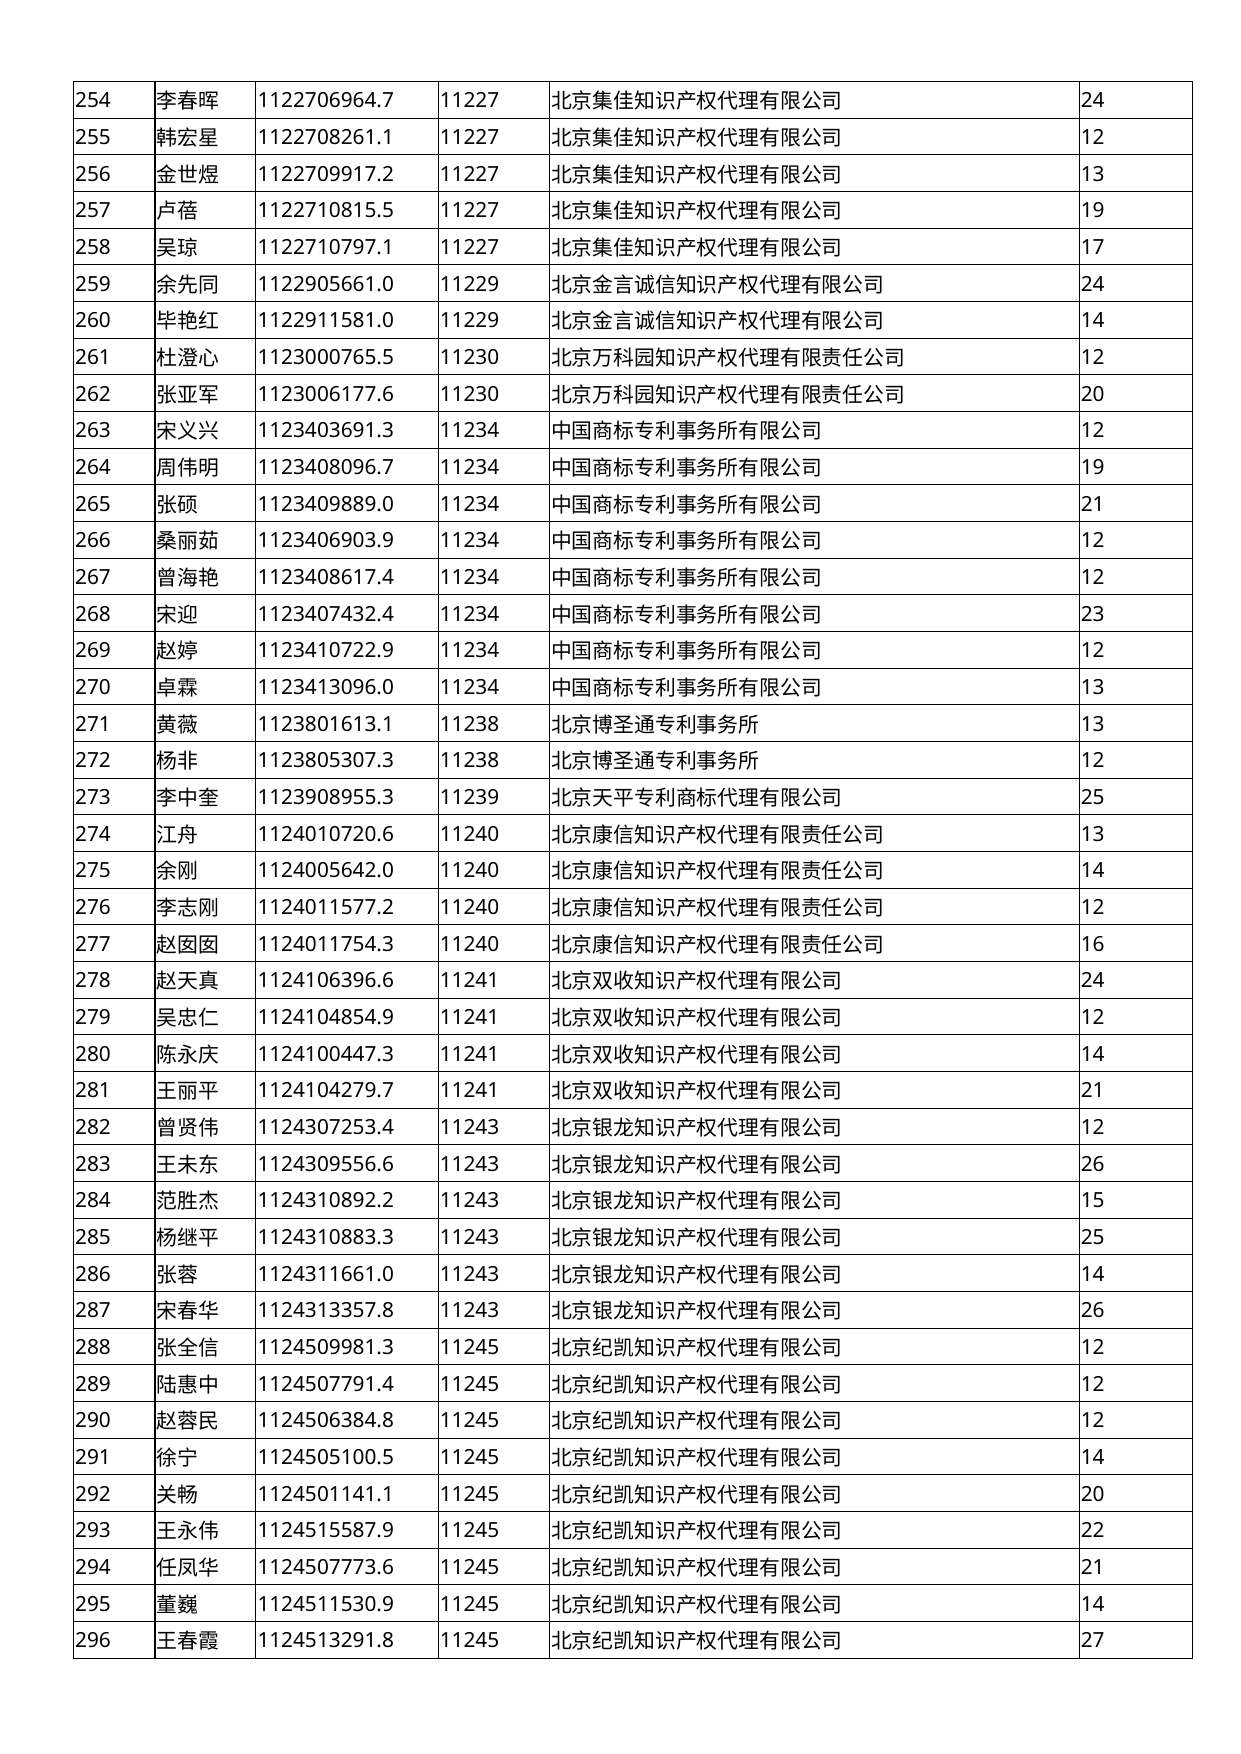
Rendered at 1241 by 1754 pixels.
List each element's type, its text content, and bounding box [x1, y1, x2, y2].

table_cell 271 [74, 705, 154, 741]
table_cell 杜澄心 [156, 339, 255, 374]
table_cell 1124010720.6 [256, 815, 438, 851]
table_cell 262 [74, 375, 154, 411]
table_cell 258 [74, 229, 154, 264]
table_cell 269 [74, 632, 154, 667]
table_cell 12 [1080, 522, 1192, 557]
table_cell 257 [74, 192, 154, 227]
table_cell 260 [74, 302, 154, 337]
table_cell 277 [74, 925, 154, 961]
table_cell 11243 [439, 1145, 549, 1181]
table_cell 余先同 [156, 265, 255, 301]
table_cell 北京博圣通专利事务所 [550, 742, 1079, 777]
table_cell 266 [74, 522, 154, 557]
table_cell 11240 [439, 889, 549, 924]
table_cell 19 [1080, 449, 1192, 484]
table_cell 北京双收知识产权代理有限公司 [550, 1035, 1079, 1071]
table_cell 赵囡囡 [156, 925, 255, 961]
table_cell 徐宁 [156, 1439, 255, 1474]
table_cell 26 [1080, 1145, 1192, 1181]
table_cell 11234 [439, 595, 549, 631]
table_cell 北京双收知识产权代理有限公司 [550, 1072, 1079, 1107]
table_cell 14 [1080, 1035, 1192, 1071]
table_cell 11245 [439, 1512, 549, 1547]
table_cell 14 [1080, 1439, 1192, 1474]
table_cell 1124515587.9 [256, 1512, 438, 1547]
table_cell 卢蓓 [156, 192, 255, 227]
table_cell 1123408617.4 [256, 559, 438, 594]
table_cell 11227 [439, 229, 549, 264]
table_cell 278 [74, 962, 154, 997]
table_cell 赵婷 [156, 632, 255, 667]
table_cell 280 [74, 1035, 154, 1071]
table_cell 255 [74, 119, 154, 154]
table_cell 杨继平 [156, 1219, 255, 1254]
table_cell 中国商标专利事务所有限公司 [550, 669, 1079, 704]
table_cell 261 [74, 339, 154, 374]
table_cell 北京纪凯知识产权代理有限公司 [550, 1402, 1079, 1437]
table_cell 赵蓉民 [156, 1402, 255, 1437]
table_cell 11230 [439, 339, 549, 374]
table_cell 281 [74, 1072, 154, 1107]
table_cell 295 [74, 1585, 154, 1621]
table_cell 北京双收知识产权代理有限公司 [550, 962, 1079, 997]
table_cell 李志刚 [156, 889, 255, 924]
table_cell 北京集佳知识产权代理有限公司 [550, 119, 1079, 154]
table_cell 1124011577.2 [256, 889, 438, 924]
table_cell 24 [1080, 962, 1192, 997]
table_cell 14 [1080, 1255, 1192, 1291]
table_cell 11238 [439, 705, 549, 741]
table_cell 282 [74, 1109, 154, 1144]
table_cell 1122905661.0 [256, 265, 438, 301]
table_cell 296 [74, 1622, 154, 1657]
table_cell 王春霞 [156, 1622, 255, 1657]
table_cell 11245 [439, 1439, 549, 1474]
table_cell 1124507791.4 [256, 1365, 438, 1401]
table_cell 11241 [439, 1035, 549, 1071]
table_cell 张亚军 [156, 375, 255, 411]
table_cell 1122710815.5 [256, 192, 438, 227]
table_cell 北京纪凯知识产权代理有限公司 [550, 1549, 1079, 1584]
table_cell 11241 [439, 962, 549, 997]
table_cell 1122708261.1 [256, 119, 438, 154]
table_cell 1124313357.8 [256, 1292, 438, 1327]
table_cell 中国商标专利事务所有限公司 [550, 632, 1079, 667]
table_cell 北京纪凯知识产权代理有限公司 [550, 1512, 1079, 1547]
table_cell 1124104854.9 [256, 999, 438, 1034]
table_cell 14 [1080, 302, 1192, 337]
table_cell 11227 [439, 82, 549, 117]
table_cell 290 [74, 1402, 154, 1437]
table_cell 北京康信知识产权代理有限责任公司 [550, 852, 1079, 887]
table_cell 11227 [439, 192, 549, 227]
table_cell 294 [74, 1549, 154, 1584]
table_cell 1123805307.3 [256, 742, 438, 777]
table_cell 金世煜 [156, 155, 255, 191]
table_cell 中国商标专利事务所有限公司 [550, 449, 1079, 484]
table_cell 11229 [439, 265, 549, 301]
table_cell 27 [1080, 1622, 1192, 1657]
table_cell 北京纪凯知识产权代理有限公司 [550, 1329, 1079, 1364]
table_cell 卓霖 [156, 669, 255, 704]
table_cell 北京康信知识产权代理有限责任公司 [550, 889, 1079, 924]
table_cell 11227 [439, 119, 549, 154]
table_cell 12 [1080, 1109, 1192, 1144]
table_cell 25 [1080, 1219, 1192, 1254]
table_cell 12 [1080, 119, 1192, 154]
table_cell 董巍 [156, 1585, 255, 1621]
table_cell 263 [74, 412, 154, 447]
table_cell 285 [74, 1219, 154, 1254]
table_cell 1124310883.3 [256, 1219, 438, 1254]
table_cell 11243 [439, 1292, 549, 1327]
table_cell 12 [1080, 412, 1192, 447]
table_cell 11240 [439, 852, 549, 887]
table_cell 吴忠仁 [156, 999, 255, 1034]
table_cell 13 [1080, 669, 1192, 704]
table_cell 17 [1080, 229, 1192, 264]
table_cell 1124311661.0 [256, 1255, 438, 1291]
table_cell 桑丽茹 [156, 522, 255, 557]
table_cell 王永伟 [156, 1512, 255, 1547]
table_cell 13 [1080, 815, 1192, 851]
table_cell 11245 [439, 1549, 549, 1584]
table_cell 1123006177.6 [256, 375, 438, 411]
table_cell 11243 [439, 1219, 549, 1254]
table_cell 1123408096.7 [256, 449, 438, 484]
table_cell 11241 [439, 999, 549, 1034]
table_cell 北京集佳知识产权代理有限公司 [550, 192, 1079, 227]
table_cell 11234 [439, 449, 549, 484]
table_cell 270 [74, 669, 154, 704]
table_cell 1124501141.1 [256, 1475, 438, 1511]
table_cell 北京银龙知识产权代理有限公司 [550, 1145, 1079, 1181]
table_cell 20 [1080, 375, 1192, 411]
table_cell 1123409889.0 [256, 485, 438, 521]
table_cell 毕艳红 [156, 302, 255, 337]
table_cell 中国商标专利事务所有限公司 [550, 595, 1079, 631]
table_cell 279 [74, 999, 154, 1034]
table_cell 284 [74, 1182, 154, 1217]
table_cell 275 [74, 852, 154, 887]
table_cell 12 [1080, 632, 1192, 667]
table_cell 关畅 [156, 1475, 255, 1511]
table_cell 中国商标专利事务所有限公司 [550, 412, 1079, 447]
table_cell 288 [74, 1329, 154, 1364]
table_cell 254 [74, 82, 154, 117]
table_cell 北京纪凯知识产权代理有限公司 [550, 1475, 1079, 1511]
table_cell 余刚 [156, 852, 255, 887]
table_cell 北京集佳知识产权代理有限公司 [550, 229, 1079, 264]
table_cell 25 [1080, 779, 1192, 814]
table_cell 12 [1080, 742, 1192, 777]
table_cell 韩宏星 [156, 119, 255, 154]
table_cell 1124511530.9 [256, 1585, 438, 1621]
table_cell 王丽平 [156, 1072, 255, 1107]
table_cell 12 [1080, 1402, 1192, 1437]
table_cell 15 [1080, 1182, 1192, 1217]
table_cell 265 [74, 485, 154, 521]
table_cell 291 [74, 1439, 154, 1474]
table_cell 26 [1080, 1292, 1192, 1327]
table_cell 中国商标专利事务所有限公司 [550, 559, 1079, 594]
table_cell 宋迎 [156, 595, 255, 631]
table_cell 11241 [439, 1072, 549, 1107]
table_cell 11234 [439, 559, 549, 594]
table_cell 12 [1080, 1329, 1192, 1364]
table_cell 14 [1080, 852, 1192, 887]
table_cell 宋春华 [156, 1292, 255, 1327]
table_cell 1122709917.2 [256, 155, 438, 191]
table_cell 11245 [439, 1365, 549, 1401]
table_cell 11229 [439, 302, 549, 337]
table_cell 北京康信知识产权代理有限责任公司 [550, 815, 1079, 851]
table_cell 黄薇 [156, 705, 255, 741]
table_cell 曾海艳 [156, 559, 255, 594]
table_cell 11234 [439, 485, 549, 521]
table_cell 21 [1080, 1072, 1192, 1107]
table_cell 19 [1080, 192, 1192, 227]
table_cell 北京银龙知识产权代理有限公司 [550, 1219, 1079, 1254]
table_cell 11243 [439, 1109, 549, 1144]
table_cell 1124505100.5 [256, 1439, 438, 1474]
table_cell 1122710797.1 [256, 229, 438, 264]
table_cell 12 [1080, 889, 1192, 924]
table_cell 283 [74, 1145, 154, 1181]
table_cell 287 [74, 1292, 154, 1327]
table_cell 李春晖 [156, 82, 255, 117]
table_cell 1123410722.9 [256, 632, 438, 667]
table_cell 北京金言诚信知识产权代理有限公司 [550, 265, 1079, 301]
table_cell 286 [74, 1255, 154, 1291]
table_cell 北京康信知识产权代理有限责任公司 [550, 925, 1079, 961]
table_cell 11240 [439, 925, 549, 961]
table_cell 21 [1080, 485, 1192, 521]
table_cell 陈永庆 [156, 1035, 255, 1071]
table_cell 1123000765.5 [256, 339, 438, 374]
table_cell 北京纪凯知识产权代理有限公司 [550, 1585, 1079, 1621]
table_cell 11245 [439, 1475, 549, 1511]
table_cell 11243 [439, 1182, 549, 1217]
table_cell 1124104279.7 [256, 1072, 438, 1107]
table_cell 13 [1080, 705, 1192, 741]
table_cell 11238 [439, 742, 549, 777]
table_cell 11240 [439, 815, 549, 851]
table_cell 北京银龙知识产权代理有限公司 [550, 1109, 1079, 1144]
table_cell 256 [74, 155, 154, 191]
table_cell 1123413096.0 [256, 669, 438, 704]
table_cell 1122706964.7 [256, 82, 438, 117]
table_cell 1124100447.3 [256, 1035, 438, 1071]
table_cell 11234 [439, 412, 549, 447]
table_cell 11245 [439, 1402, 549, 1437]
table_cell 273 [74, 779, 154, 814]
table_cell 23 [1080, 595, 1192, 631]
table_cell 周伟明 [156, 449, 255, 484]
table_cell 21 [1080, 1549, 1192, 1584]
table_cell 11234 [439, 669, 549, 704]
table_cell 11239 [439, 779, 549, 814]
table_cell 范胜杰 [156, 1182, 255, 1217]
table_cell 陆惠中 [156, 1365, 255, 1401]
table_cell 1123801613.1 [256, 705, 438, 741]
table_cell 1124307253.4 [256, 1109, 438, 1144]
table_cell 江舟 [156, 815, 255, 851]
table_cell 267 [74, 559, 154, 594]
table_cell 中国商标专利事务所有限公司 [550, 485, 1079, 521]
table_cell 吴琼 [156, 229, 255, 264]
table_cell 11230 [439, 375, 549, 411]
table_cell 北京银龙知识产权代理有限公司 [550, 1255, 1079, 1291]
table_cell 1123908955.3 [256, 779, 438, 814]
table_cell 1124106396.6 [256, 962, 438, 997]
table_cell 王未东 [156, 1145, 255, 1181]
table_cell 13 [1080, 155, 1192, 191]
table_cell 北京博圣通专利事务所 [550, 705, 1079, 741]
table_cell 1124310892.2 [256, 1182, 438, 1217]
table_cell 杨非 [156, 742, 255, 777]
table_cell 268 [74, 595, 154, 631]
table_cell 北京银龙知识产权代理有限公司 [550, 1182, 1079, 1217]
table_cell 289 [74, 1365, 154, 1401]
table_cell 北京纪凯知识产权代理有限公司 [550, 1622, 1079, 1657]
table_cell 北京金言诚信知识产权代理有限公司 [550, 302, 1079, 337]
table_cell 张蓉 [156, 1255, 255, 1291]
table_cell 张硕 [156, 485, 255, 521]
table_cell 292 [74, 1475, 154, 1511]
table_cell 张全信 [156, 1329, 255, 1364]
table_cell 272 [74, 742, 154, 777]
table_cell 11234 [439, 522, 549, 557]
table_cell 24 [1080, 265, 1192, 301]
table_cell 293 [74, 1512, 154, 1547]
table_cell 北京集佳知识产权代理有限公司 [550, 155, 1079, 191]
table_cell 曾贤伟 [156, 1109, 255, 1144]
table_cell 北京天平专利商标代理有限公司 [550, 779, 1079, 814]
table_cell 11245 [439, 1329, 549, 1364]
table_cell 1123403691.3 [256, 412, 438, 447]
table_cell 1122911581.0 [256, 302, 438, 337]
table_cell 12 [1080, 559, 1192, 594]
table_cell 北京万科园知识产权代理有限责任公司 [550, 339, 1079, 374]
table_cell 北京双收知识产权代理有限公司 [550, 999, 1079, 1034]
table_cell 1124005642.0 [256, 852, 438, 887]
table_cell 12 [1080, 999, 1192, 1034]
table_cell 259 [74, 265, 154, 301]
table_cell 1124506384.8 [256, 1402, 438, 1437]
table_cell 20 [1080, 1475, 1192, 1511]
table_cell 北京纪凯知识产权代理有限公司 [550, 1365, 1079, 1401]
table_cell 11245 [439, 1585, 549, 1621]
table_cell 北京集佳知识产权代理有限公司 [550, 82, 1079, 117]
table_cell 264 [74, 449, 154, 484]
table_cell 任凤华 [156, 1549, 255, 1584]
table_cell 12 [1080, 339, 1192, 374]
table_cell 11245 [439, 1622, 549, 1657]
table_cell 1123406903.9 [256, 522, 438, 557]
table_cell 1124513291.8 [256, 1622, 438, 1657]
table_cell 16 [1080, 925, 1192, 961]
table_cell 1124309556.6 [256, 1145, 438, 1181]
table_cell 北京纪凯知识产权代理有限公司 [550, 1439, 1079, 1474]
table_cell 11234 [439, 632, 549, 667]
table_cell 赵天真 [156, 962, 255, 997]
table_cell 14 [1080, 1585, 1192, 1621]
table_cell 1123407432.4 [256, 595, 438, 631]
table_cell 1124509981.3 [256, 1329, 438, 1364]
table_cell 1124507773.6 [256, 1549, 438, 1584]
table_cell 274 [74, 815, 154, 851]
table_cell 北京万科园知识产权代理有限责任公司 [550, 375, 1079, 411]
table_cell 22 [1080, 1512, 1192, 1547]
table_cell 1124011754.3 [256, 925, 438, 961]
table_cell 中国商标专利事务所有限公司 [550, 522, 1079, 557]
table_cell 24 [1080, 82, 1192, 117]
table_cell 12 [1080, 1365, 1192, 1401]
table_cell 李中奎 [156, 779, 255, 814]
table_cell 276 [74, 889, 154, 924]
table_cell 11227 [439, 155, 549, 191]
table_cell 北京银龙知识产权代理有限公司 [550, 1292, 1079, 1327]
table_cell 11243 [439, 1255, 549, 1291]
table_cell 宋义兴 [156, 412, 255, 447]
